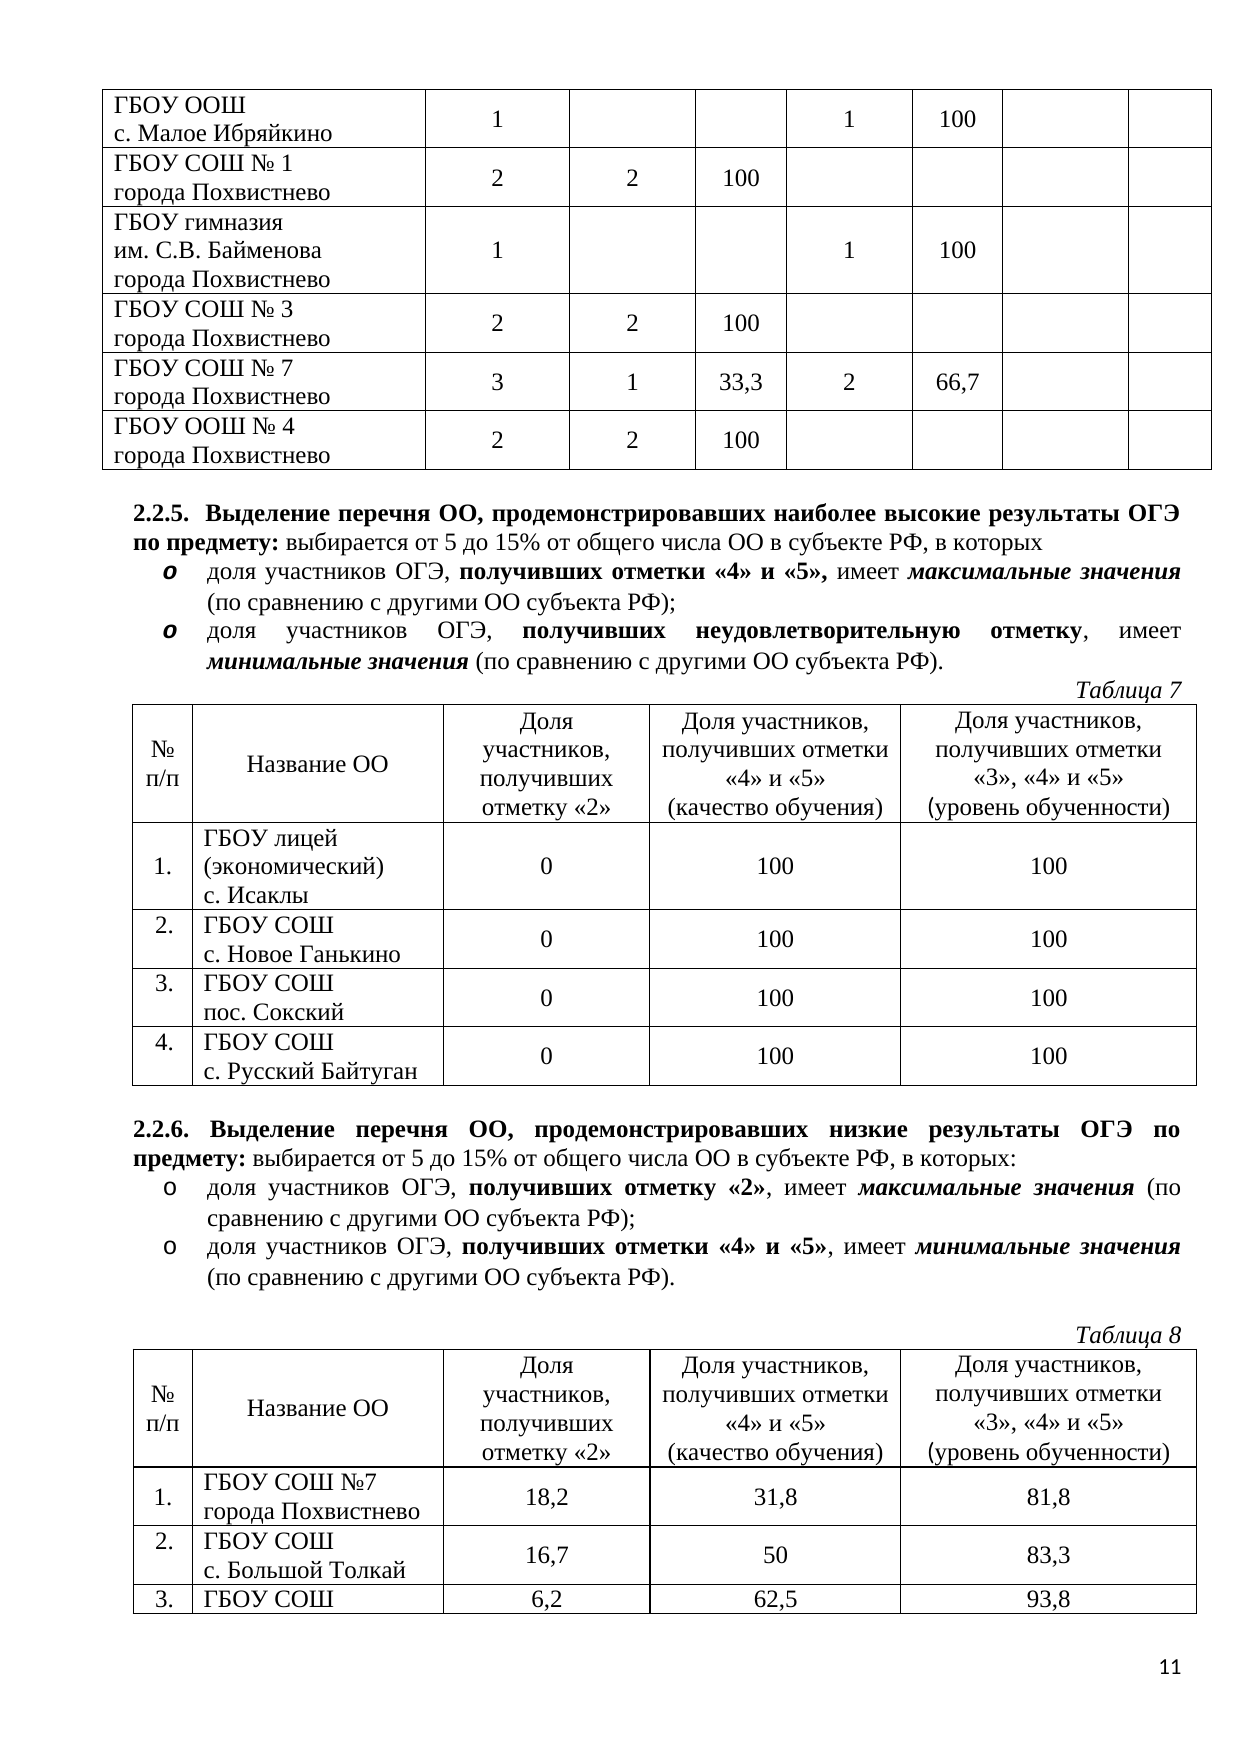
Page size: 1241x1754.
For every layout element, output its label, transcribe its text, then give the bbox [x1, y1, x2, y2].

table_cell [1003, 411, 1128, 469]
table_cell [913, 411, 1002, 469]
table_cell [1129, 353, 1211, 410]
table_cell 100 [650, 910, 900, 967]
table_cell 100 [696, 411, 786, 469]
text 2.2.5. Выделение перечня ОО, продемонстрировавших наиболее высокие результаты ОГЭ по предмету: выбирается от 5 до 15% от общего числа ОО в субъекте РФ, в которых [133, 498, 1181, 556]
table_cell [1003, 148, 1128, 206]
table_header Доля участников, получивших отметку «2» [444, 1350, 649, 1466]
list доля участников ОГЭ, получивших отметки «4» и «5», имеет максимальные значения (по сравнению с другими ОО субъекта РФ); [162, 556, 1181, 616]
table_cell 2. [133, 910, 192, 967]
table_header Доля участников, получивших отметки «4» и «5» (качество обучения) [650, 705, 900, 822]
table_header Название ОО [193, 705, 443, 822]
table_cell [1129, 294, 1211, 352]
table_cell ГБОУ ООШ № 4 города Похвистнево [103, 411, 425, 469]
table_cell 2 [426, 411, 569, 469]
table_cell 0 [444, 910, 649, 967]
table_cell 100 [913, 90, 1002, 147]
table_cell 3. [133, 969, 192, 1026]
table_cell 100 [696, 148, 786, 206]
list доля участников ОГЭ, получивших неудовлетворительную отметку, имеет минимальные значения (по сравнению с другими ОО субъекта РФ). [162, 616, 1181, 675]
table_cell 0 [444, 1027, 649, 1084]
table_cell 100 [901, 1027, 1196, 1084]
table_cell ГБОУ ООШ с. Малое Ибряйкино [103, 90, 425, 147]
table_cell [570, 207, 695, 293]
table_cell 16,7 [444, 1526, 649, 1583]
table_cell 2 [570, 411, 695, 469]
table_cell [1003, 294, 1128, 352]
table_cell [570, 90, 695, 147]
table_cell 2 [426, 294, 569, 352]
table_cell [1129, 207, 1211, 293]
table_cell 33,3 [696, 353, 786, 410]
table_cell 3 [426, 353, 569, 410]
table_cell 100 [901, 910, 1196, 967]
table_cell 2. [134, 1526, 192, 1583]
table_cell 2 [570, 148, 695, 206]
table_cell 31,8 [651, 1468, 900, 1525]
table_cell 2 [787, 353, 912, 410]
table_cell 2 [426, 148, 569, 206]
table_cell ГБОУ СОШ с. Большой Толкай [193, 1526, 443, 1583]
table_cell 1 [426, 207, 569, 293]
table_cell ГБОУ СОШ №7 города Похвистнево [193, 1468, 443, 1525]
table_cell [913, 294, 1002, 352]
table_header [651, 1350, 900, 1466]
table_cell ГБОУ СОШ с. Русский Байтуган [193, 1027, 443, 1084]
table_header Название ОО [193, 1350, 443, 1466]
table_cell ГБОУ СОШ № 7 города Похвистнево [103, 353, 425, 410]
table_cell ГБОУ гимназия им. С.В. Байменова города Похвистнево [103, 207, 425, 293]
table_cell 18,2 [444, 1468, 649, 1525]
table_cell 100 [650, 969, 900, 1026]
table_cell ГБОУ СОШ № 3 города Похвистнево [103, 294, 425, 352]
table_cell [1003, 353, 1128, 410]
table_cell 0 [444, 969, 649, 1026]
table_cell 1 [570, 353, 695, 410]
table_cell 0 [444, 823, 649, 909]
table_cell ГБОУ СОШ с. Алькино [193, 1585, 443, 1613]
table_cell [1003, 207, 1128, 293]
table_cell 100 [913, 207, 1002, 293]
table_cell 100 [901, 969, 1196, 1026]
table_cell 50 [651, 1526, 900, 1583]
table_cell 62,5 [651, 1585, 900, 1613]
table_cell ГБОУ СОШ № 1 города Похвистнево [103, 148, 425, 206]
list доля участников ОГЭ, получивших отметку «2», имеет максимальные значения (по сравнению с другими ОО субъекта РФ); [162, 1172, 1181, 1231]
table_cell 1. [134, 1468, 192, 1525]
table_cell [913, 148, 1002, 206]
table_cell 6,2 [444, 1585, 649, 1613]
table_cell ГБОУ СОШ пос. Сокский [193, 969, 443, 1026]
list доля участников ОГЭ, получивших отметки «4» и «5», имеет минимальные значения (по сравнению с другими ОО субъекта РФ). [162, 1231, 1181, 1291]
list 2.2.6. Выделение перечня ОО, продемонстрировавших низкие результаты ОГЭ по предмету: выбирается от 5 до 15% от общего числа ОО в субъекте РФ, в которых: [133, 1114, 1181, 1172]
table_cell 4. [133, 1027, 192, 1084]
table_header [901, 1350, 1196, 1466]
table_cell [696, 90, 786, 147]
table_cell [696, 207, 786, 293]
table_cell 3. [134, 1585, 192, 1613]
table_header № п/п [133, 705, 192, 822]
table_cell 1 [787, 90, 912, 147]
table_cell ГБОУ лицей (экономический) с. Исаклы [193, 823, 443, 909]
table_cell ГБОУ СОШ с. Новое Ганькино [193, 910, 443, 967]
table_cell 1 [787, 207, 912, 293]
table_cell 1 [426, 90, 569, 147]
table_cell [787, 294, 912, 352]
table_cell 2 [570, 294, 695, 352]
table_header Доля участников, получивших отметку «2» [444, 705, 649, 822]
table_cell 81,8 [901, 1468, 1196, 1525]
table_cell 93,8 [901, 1585, 1196, 1613]
table_cell 83,3 [901, 1526, 1196, 1583]
table_cell [1129, 148, 1211, 206]
table_cell [1003, 90, 1128, 147]
table_cell [787, 148, 912, 206]
table_header Доля участников, получивших отметки «3», «4» и «5» (уровень обученности) [901, 705, 1196, 822]
table_cell [787, 411, 912, 469]
table_cell 66,7 [913, 353, 1002, 410]
table_cell 100 [901, 823, 1196, 909]
table_cell 100 [650, 823, 900, 909]
table_cell 100 [650, 1027, 900, 1084]
table_cell [1129, 411, 1211, 469]
table_cell 1. [133, 823, 192, 909]
table_header № п/п [134, 1350, 192, 1466]
table_cell 100 [696, 294, 786, 352]
table_cell [1129, 90, 1211, 147]
